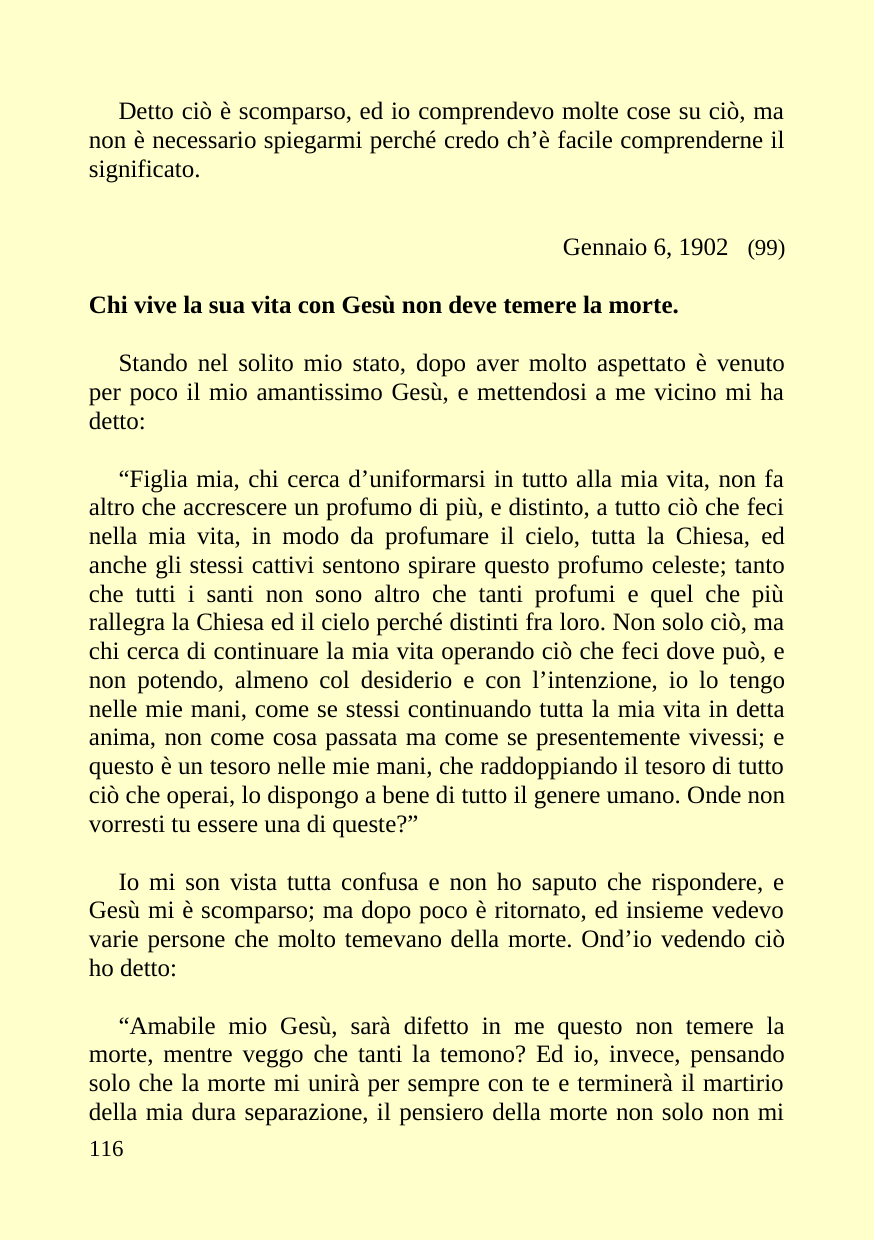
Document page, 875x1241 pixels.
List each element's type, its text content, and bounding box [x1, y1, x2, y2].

text Gennaio 6, 1902 (99) [89, 232, 785, 261]
text Detto ciò è scomparso, ed io comprendevo molte cose su ciò, ma non è necessario spiegarmi perché credo ch’è facile comprenderne il significato. [89, 96, 785, 182]
text Io mi son vista tutta confusa e non ho saputo che rispondere, e Gesù mi è scomparso; ma dopo poco è ritornato, ed insieme vedevo varie persone che molto temevano della morte. Ond’io vedendo ciò ho detto: [89, 867, 785, 982]
text Stando nel solito mio stato, dopo aver molto aspettato è venuto per poco il mio amantissimo Gesù, e mettendosi a me vicino mi ha detto: [89, 348, 785, 434]
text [89, 1011, 785, 1126]
text Chi vive la sua vita con Gesù non deve temere la morte. [89, 290, 785, 319]
text “Figlia mia, chi cerca d’uniformarsi in tutto alla mia vita, non fa altro che accrescere un profumo di più, e distinto, a tutto ciò che feci nella mia vita, in modo da profumare il cielo, tutta la Chiesa, ed anche gli stessi cattivi sentono spirare questo profumo celeste; tanto che tutti i santi non sono altro che tanti profumi e quel che più rallegra la Chiesa ed il cielo perché distinti fra loro. Non solo ciò, ma chi cerca di continuare la mia vita operando ciò che feci dove può, e non potendo, almeno col desiderio e con l’intenzione, io lo tengo nelle mie mani, come se stessi continuando tutta la mia vita in detta anima, non come cosa passata ma come se presentemente vivessi; e questo è un tesoro nelle mie mani, che raddoppiando il tesoro di tutto ciò che operai, lo dispongo a bene di tutto il genere umano. Onde non vorresti tu essere una di queste?” [89, 464, 785, 837]
